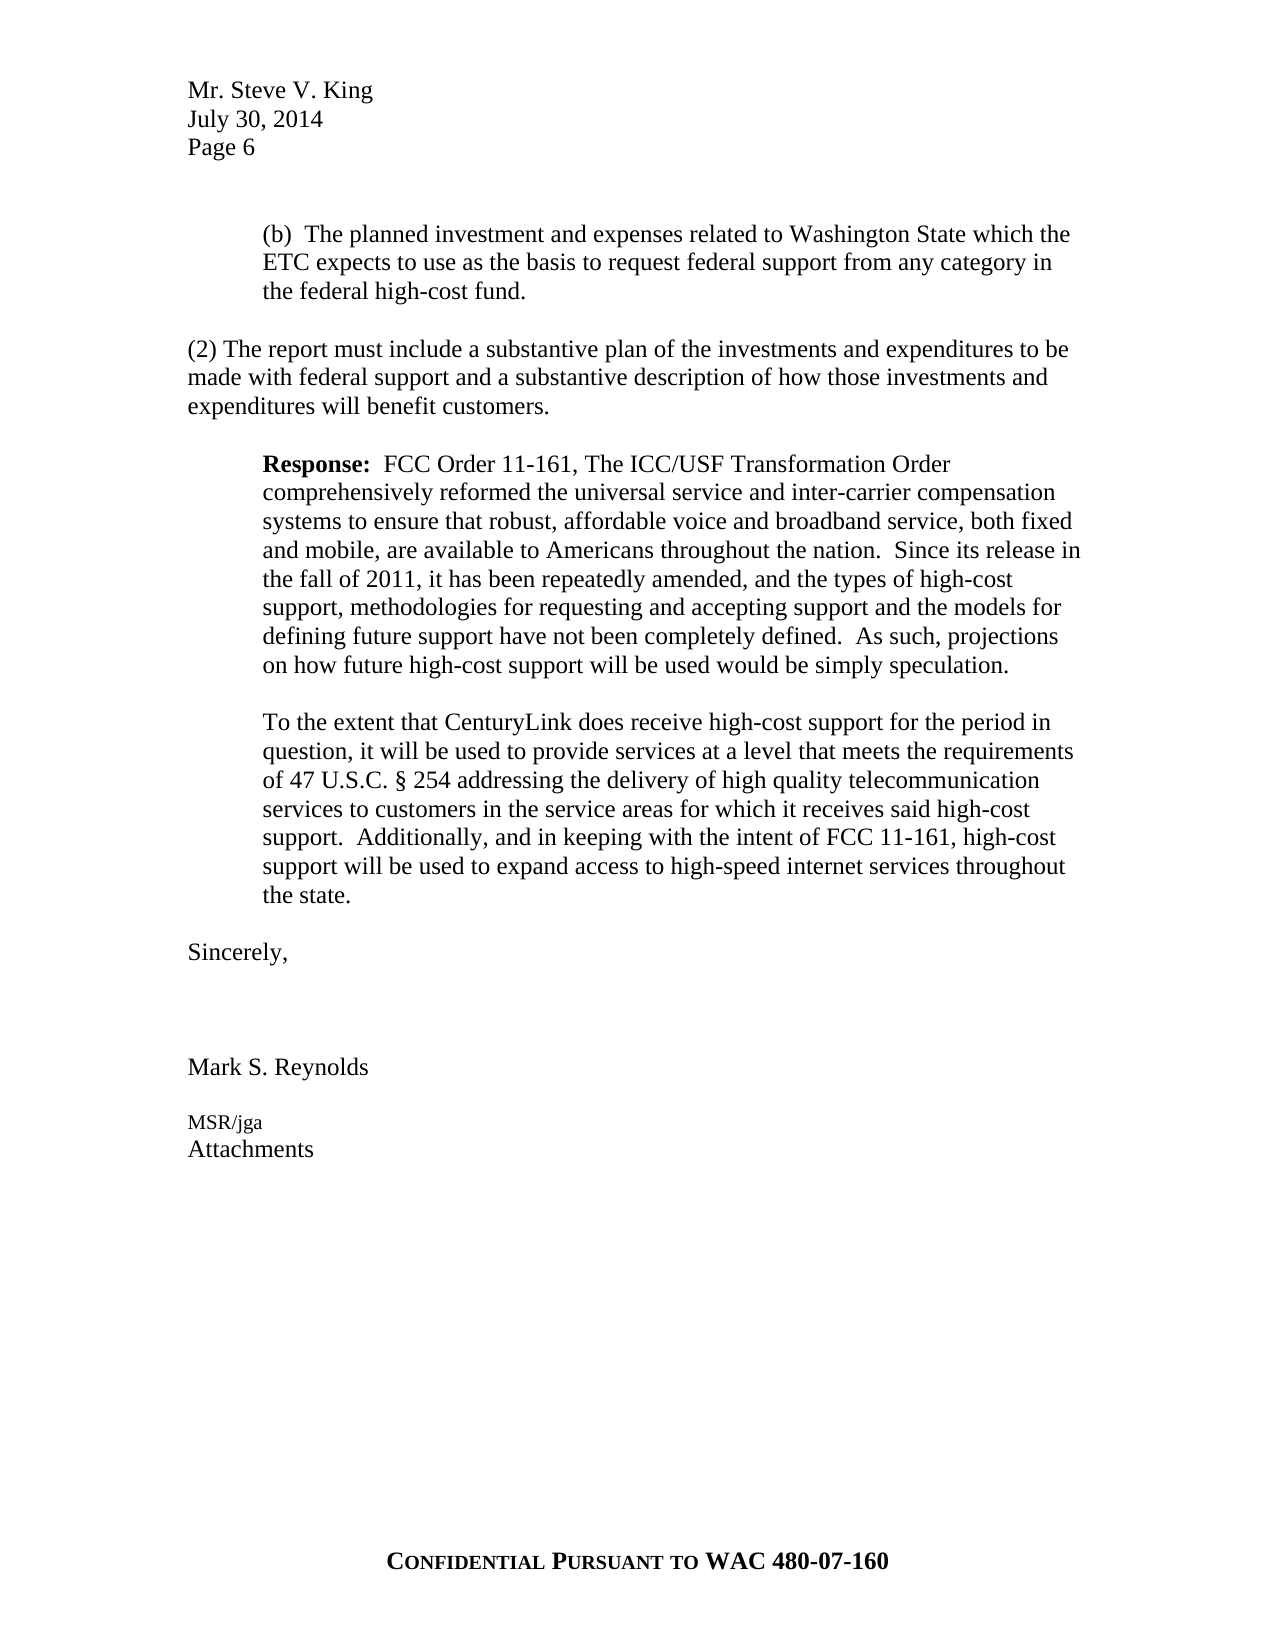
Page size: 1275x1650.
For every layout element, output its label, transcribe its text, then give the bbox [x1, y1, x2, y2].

text (2) The report must include a substantive plan of the investments and expenditures to be made with federal support and a substantive description of how those investments and expenditures will benefit customers. [187, 334, 1087, 420]
text Attachments [187, 1134, 1087, 1163]
text (b) The planned investment and expenses related to Washington State which the ETC expects to use as the basis to request federal support from any category in the federal high-cost fund. [187, 219, 1087, 305]
text Response: FCC Order 11-161, The ICC/USF Transformation Order comprehensively reformed the universal service and inter-carrier compensation systems to ensure that robust, affordable voice and broadband service, both fixed and mobile, are available to Americans throughout the nation. Since its release in the fall of 2011, it has been repeatedly amended, and the types of high-cost support, methodologies for requesting and accepting support and the models for defining future support have not been completely defined. As such, projections on how future high-cost support will be used would be simply speculation. [187, 449, 1087, 679]
text Mark S. Reynolds [187, 1052, 1087, 1081]
text Sincerely, [187, 937, 1087, 966]
text MSR/jga [187, 1110, 1087, 1134]
text To the extent that CenturyLink does receive high-cost support for the period in question, it will be used to provide services at a level that meets the requirements of 47 U.S.C. § 254 addressing the delivery of high quality telecommunication services to customers in the service areas for which it receives said high-cost support. Additionally, and in keeping with the intent of FCC 11-161, high-cost support will be used to expand access to high-speed internet services throughout the state. [187, 707, 1087, 909]
